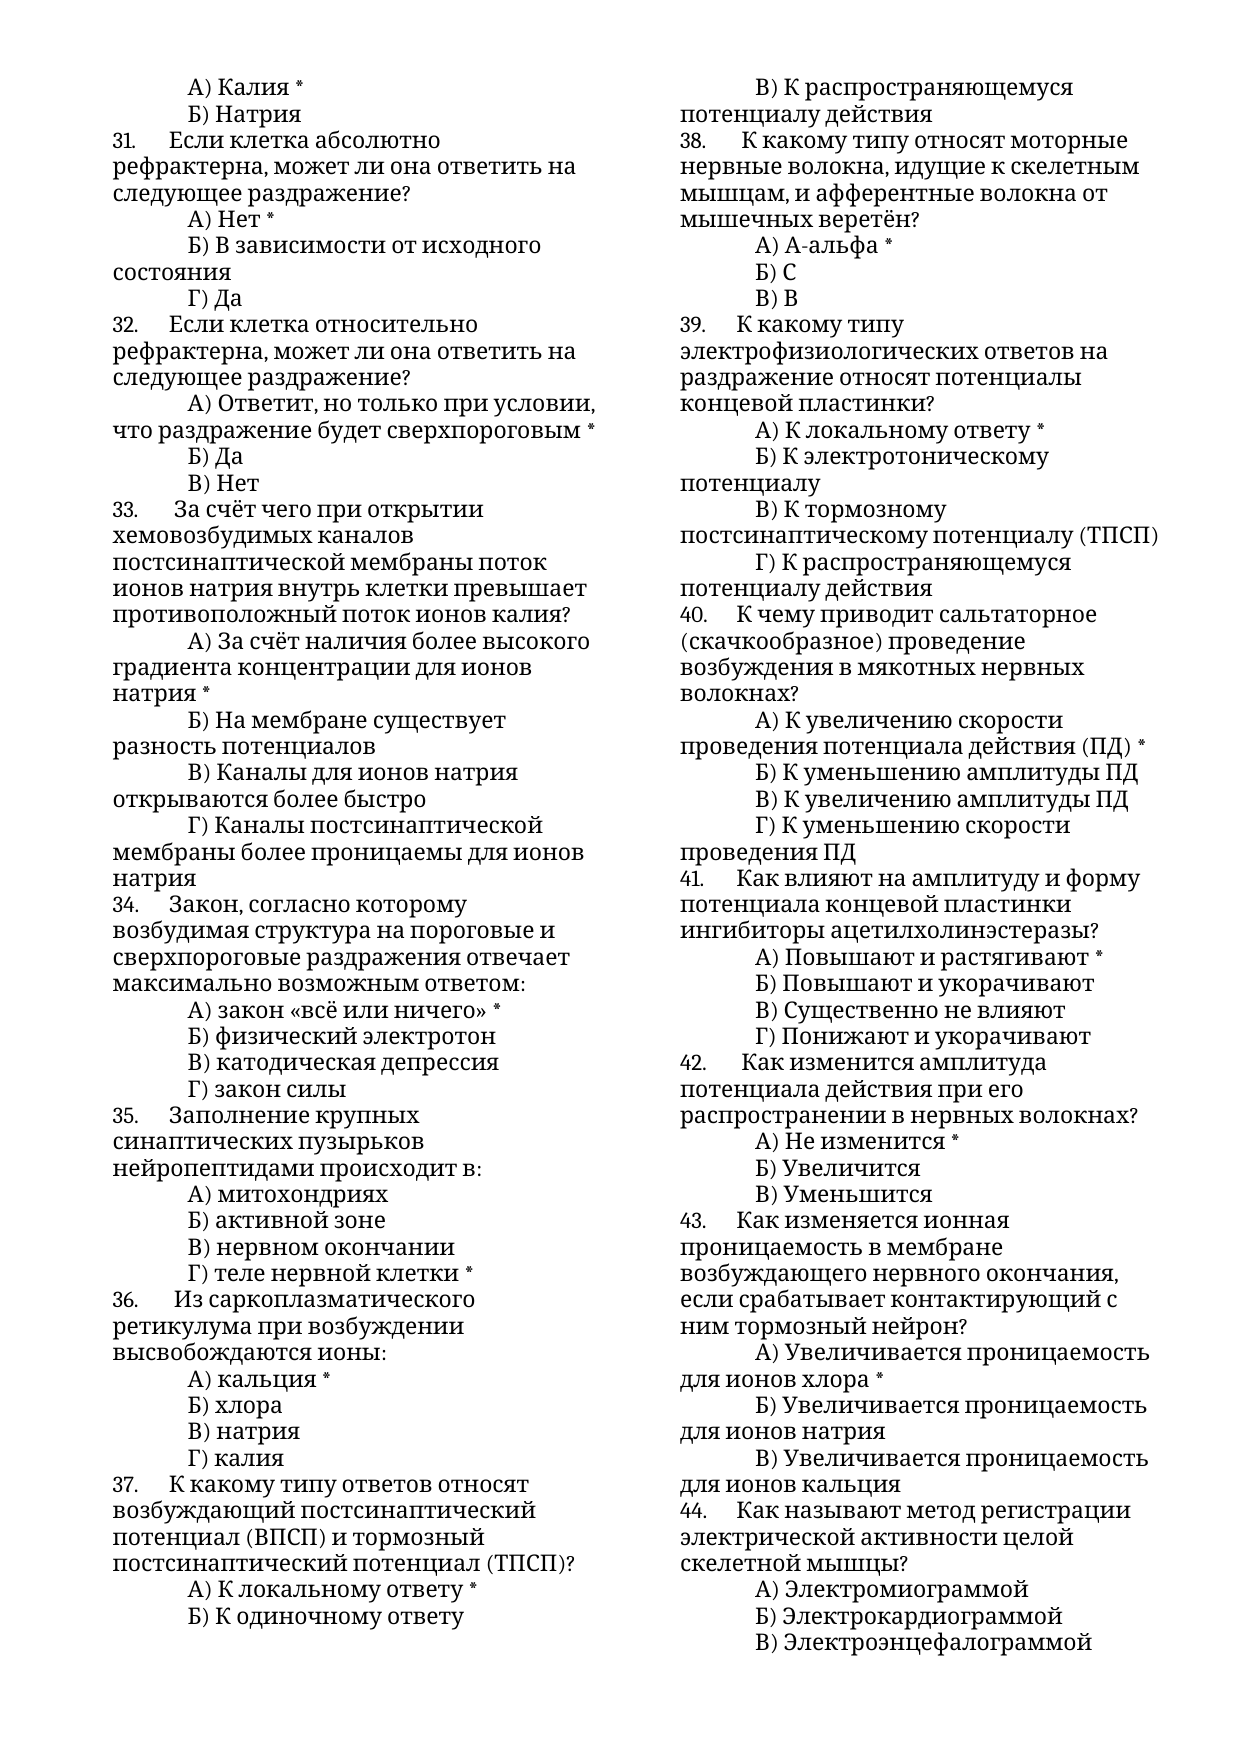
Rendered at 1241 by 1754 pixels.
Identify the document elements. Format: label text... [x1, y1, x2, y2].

text А) Нет * [112, 207, 598, 233]
list Заполнение крупных синаптических пузырьков нейропептидами происходит в: [112, 1103, 598, 1182]
list Как называют метод регистрации электрической активности целой скелетной мышцы? [680, 1498, 1165, 1577]
text В) К распространяющемуся потенциалу действия [680, 75, 1165, 128]
list Как изменится амплитуда потенциала действия при его распространении в нервных волокнах? [680, 1050, 1165, 1129]
text В) Электроэнцефалограммой [680, 1630, 1165, 1656]
text А) кальция * [112, 1366, 598, 1393]
list За счёт чего при открытии хемовозбудимых каналов постсинаптической мембраны поток ионов натрия внутрь клетки превышает противоположный поток ионов калия? [112, 497, 598, 628]
text А) За счёт наличия более высокого градиента концентрации для ионов натрия * [112, 628, 598, 707]
text А) Увеличивается проницаемость для ионов хлора * [680, 1340, 1165, 1393]
text Г) закон силы [112, 1076, 598, 1103]
list К какому типу ответов относят возбуждающий постсинаптический потенциал (ВПСП) и тормозный постсинаптический потенциал (ТПСП)? [112, 1472, 598, 1577]
text А) закон «всё или ничего» * [112, 997, 598, 1024]
text Б) На мембране существует разность потенциалов [112, 707, 598, 760]
text А) К локальному ответу * [112, 1577, 598, 1603]
text В) натрия [112, 1419, 598, 1445]
text В) Уменьшится [680, 1182, 1165, 1208]
text В) К тормозному постсинаптическому потенциалу (ТПСП) [680, 497, 1165, 549]
list Если клетка относительно рефрактерна, может ли она ответить на следующее раздражение? [112, 312, 598, 391]
text В) Нет [112, 470, 598, 497]
text А) К локальному ответу * [680, 418, 1165, 444]
text Б) активной зоне [112, 1208, 598, 1234]
text Г) Да [112, 286, 598, 312]
text В) Существенно не влияют [680, 997, 1165, 1024]
text Г) К уменьшению скорости проведения ПД [680, 813, 1165, 866]
text Б) Повышают и укорачивают [680, 971, 1165, 997]
text В) нервном окончании [112, 1234, 598, 1261]
list Закон, согласно которому возбудимая структура на пороговые и сверхпороговые раздражения отвечает максимально возможным ответом: [112, 892, 598, 997]
text А) митохондриях [112, 1182, 598, 1208]
text Б) Электрокардиограммой [680, 1603, 1165, 1630]
list Если клетка абсолютно рефрактерна, может ли она ответить на следующее раздражение? [112, 128, 598, 207]
text Б) К одиночному ответу [112, 1603, 598, 1630]
text А) Ответит, но только при условии, что раздражение будет сверхпороговым * [112, 391, 598, 444]
text Б) Да [112, 444, 598, 470]
text Г) Каналы постсинаптической мембраны более проницаемы для ионов натрия [112, 813, 598, 892]
text Б) Увеличится [680, 1156, 1165, 1182]
text В) В [680, 286, 1165, 312]
text А) Повышают и растягивают * [680, 945, 1165, 971]
text Б) С [680, 259, 1165, 286]
list Как влияют на амплитуду и форму потенциала концевой пластинки ингибиторы ацетилхолинэстеразы? [680, 866, 1165, 945]
text Б) Натрия [112, 101, 598, 128]
text Г) Понижают и укорачивают [680, 1024, 1165, 1050]
text Б) физический электротон [112, 1024, 598, 1050]
text В) катодическая депрессия [112, 1050, 598, 1076]
text В) Увеличивается проницаемость для ионов кальция [680, 1445, 1165, 1498]
text Б) В зависимости от исходного состояния [112, 233, 598, 286]
list К какому типу электрофизиологических ответов на раздражение относят потенциалы концевой пластинки? [680, 312, 1165, 418]
text А) Калия * [112, 75, 598, 101]
list Из саркоплазматического ретикулума при возбуждении высвобождаются ионы: [112, 1287, 598, 1366]
text А) К увеличению скорости проведения потенциала действия (ПД) * [680, 707, 1165, 760]
list К чему приводит сальтаторное (скачкообразное) проведение возбуждения в мякотных нервных волокнах? [680, 602, 1165, 707]
list К какому типу относят моторные нервные волокна, идущие к скелетным мышцам, и афферентные волокна от мышечных веретён? [680, 128, 1165, 233]
text Б) хлора [112, 1393, 598, 1419]
text Б) К уменьшению амплитуды ПД [680, 760, 1165, 787]
text А) А-альфа * [680, 233, 1165, 259]
text Г) калия [112, 1445, 598, 1472]
text А) Не изменится * [680, 1129, 1165, 1156]
text Б) Увеличивается проницаемость для ионов натрия [680, 1393, 1165, 1445]
text Б) К электротоническому потенциалу [680, 444, 1165, 497]
text А) Электромиограммой [680, 1577, 1165, 1603]
text В) К увеличению амплитуды ПД [680, 787, 1165, 813]
text Г) К распространяющемуся потенциалу действия [680, 549, 1165, 602]
list Как изменяется ионная проницаемость в мембране возбуждающего нервного окончания, если срабатывает контактирующий с ним тормозный нейрон? [680, 1208, 1165, 1340]
text Г) теле нервной клетки * [112, 1261, 598, 1287]
text В) Каналы для ионов натрия открываются более быстро [112, 760, 598, 813]
